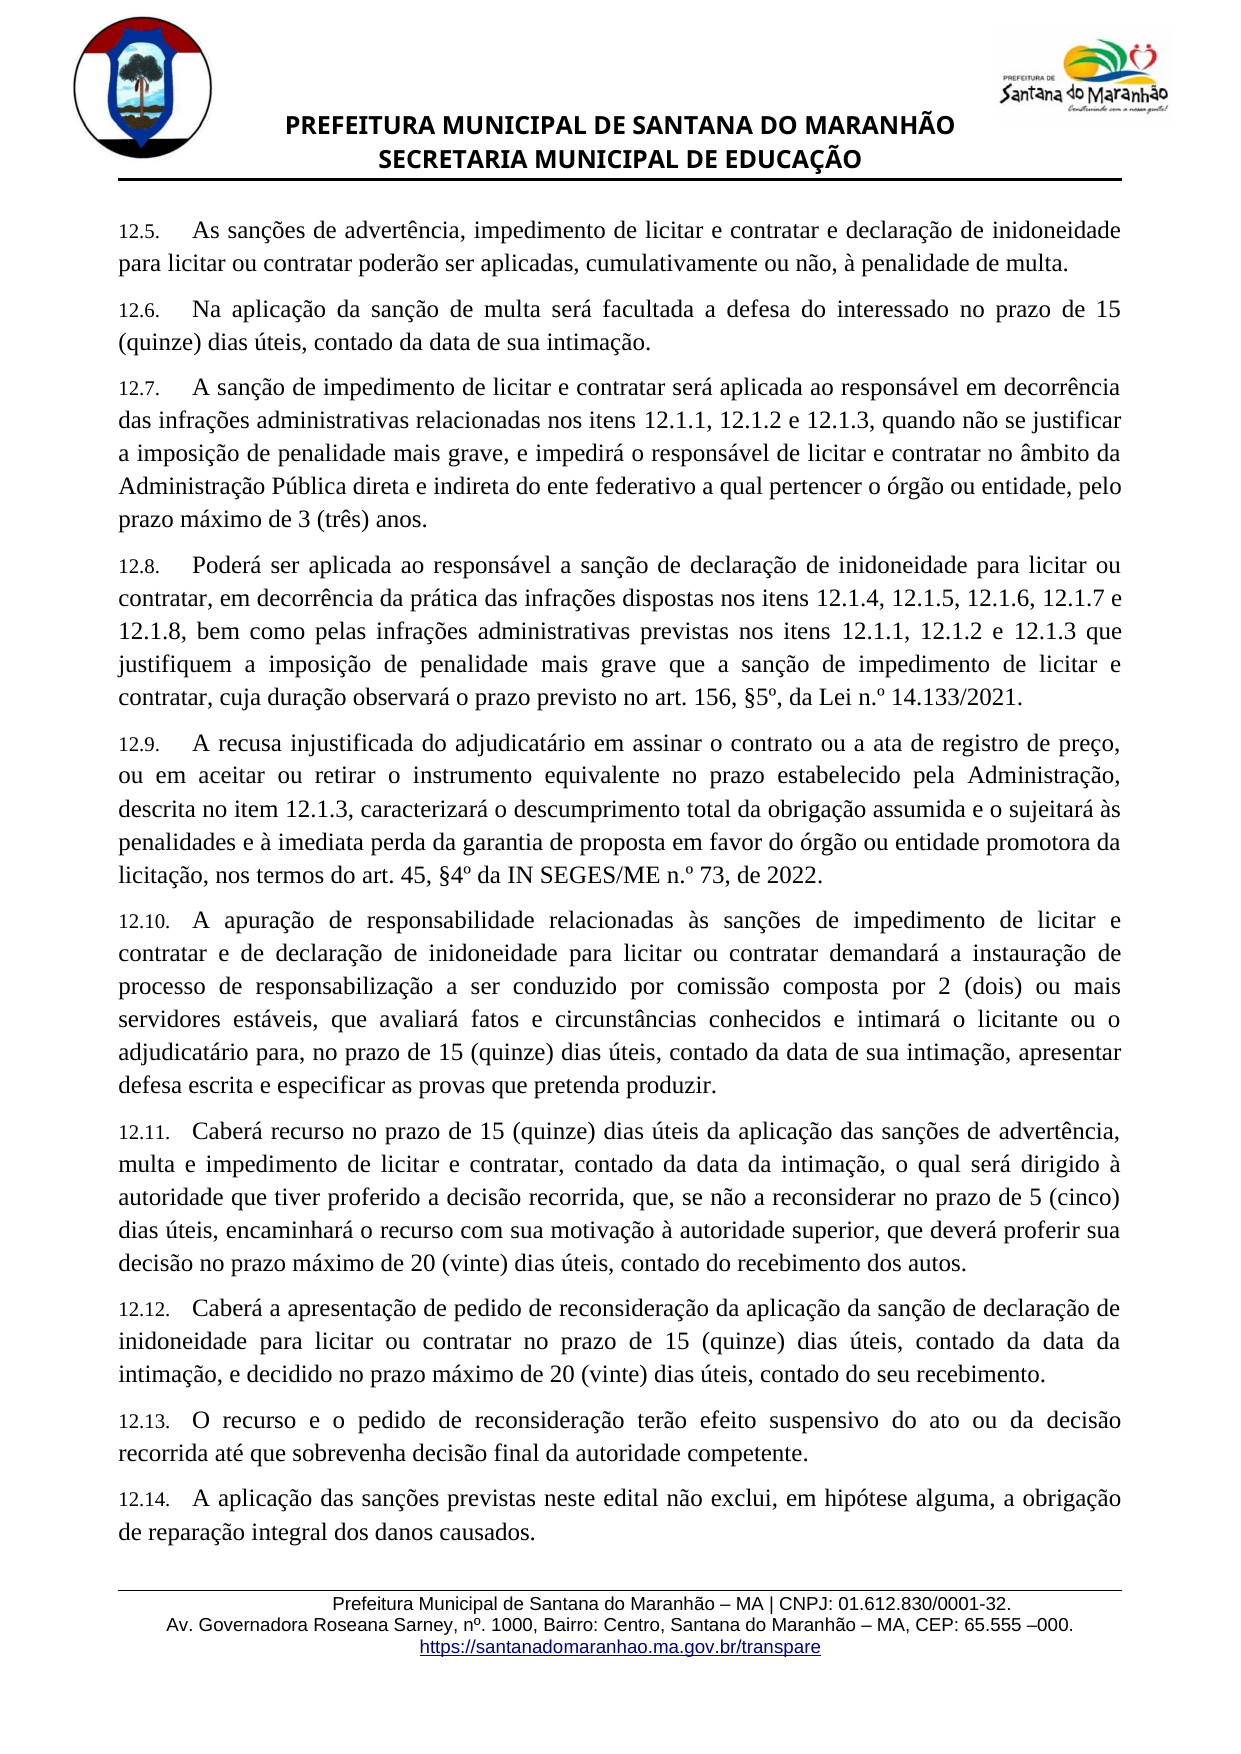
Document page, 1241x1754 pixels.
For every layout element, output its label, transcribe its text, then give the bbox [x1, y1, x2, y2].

text A apuração de responsabilidade relacionadas às sanções de impedimento de licitar e contratar e de declaração de inidoneidade para licitar ou contratar demandará a instauração de processo de responsabilização a ser conduzido por comissão composta por 2 (dois) ou mais servidores estáveis, que avaliará fatos e circunstâncias conhecidos e intimará o licitante ou o adjudicatário para, no prazo de 15 (quinze) dias úteis, contado da data de sua intimação, apresentar defesa escrita e especificar as provas que pretenda produzir. [118, 905, 1122, 1099]
picture [71, 13, 215, 162]
text A recusa injustificada do adjudicatário em assinar o contrato ou a ata de registro de preço, ou em aceitar ou retirar o instrumento equivalente no prazo estabelecido pela Administração, descrita no item 12.1.3, caracterizará o descumprimento total da obrigação assumida e o sujeitará às penalidades e à imediata perda da garantia de proposta em favor do órgão ou entidade promotora da licitação, nos termos do art. 45, §4º da IN SEGES/ME n.º 73, de 2022. [118, 728, 1122, 888]
text Caberá a apresentação de pedido de reconsideração da aplicação da sanção de declaração de inidoneidade para licitar ou contratar no prazo de 15 (quinze) dias úteis, contado da data da intimação, e decidido no prazo máximo de 20 (vinte) dias úteis, contado do seu recebimento. [118, 1293, 1122, 1388]
text Poderá ser aplicada ao responsável a sanção de declaração de inidoneidade para licitar ou contratar, em decorrência da prática das infrações dispostas nos itens 12.1.4, 12.1.5, 12.1.6, 12.1.7 e 12.1.8, bem como pelas infrações administrativas previstas nos itens 12.1.1, 12.1.2 e 12.1.3 que justifiquem a imposição de penalidade mais grave que a sanção de impedimento de licitar e contratar, cuja duração observará o prazo previsto no art. 156, §5º, da Lei n.º 14.133/2021. [118, 550, 1122, 711]
picture [995, 25, 1173, 126]
text As sanções de advertência, impedimento de licitar e contratar e declaração de inidoneidade para licitar ou contratar poderão ser aplicadas, cumulativamente ou não, à penalidade de multa. [118, 215, 1122, 277]
text O recurso e o pedido de reconsideração terão efeito suspensivo do ato ou da decisão recorrida até que sobrevenha decisão final da autoridade competente. [118, 1405, 1122, 1467]
text Na aplicação da sanção de multa será facultada a defesa do interessado no prazo de 15 (quinze) dias úteis, contado da data de sua intimação. [118, 294, 1122, 356]
text A sanção de impedimento de licitar e contratar será aplicada ao responsável em decorrência das infrações administrativas relacionadas nos itens 12.1.1, 12.1.2 e 12.1.3, quando não se justificar a imposição de penalidade mais grave, e impedirá o responsável de licitar e contratar no âmbito da Administração Pública direta e indireta do ente federativo a qual pertencer o órgão ou entidade, pelo prazo máximo de 3 (três) anos. [118, 372, 1122, 533]
text Caberá recurso no prazo de 15 (quinze) dias úteis da aplicação das sanções de advertência, multa e impedimento de licitar e contratar, contado da data da intimação, o qual será dirigido à autoridade que tiver proferido a decisão recorrida, que, se não a reconsiderar no prazo de 5 (cinco) dias úteis, encaminhará o recurso com sua motivação à autoridade superior, que deverá proferir sua decisão no prazo máximo de 20 (vinte) dias úteis, contado do recebimento dos autos. [118, 1116, 1122, 1277]
text A aplicação das sanções previstas neste edital não exclui, em hipótese alguma, a obrigação de reparação integral dos danos causados. [118, 1483, 1122, 1545]
